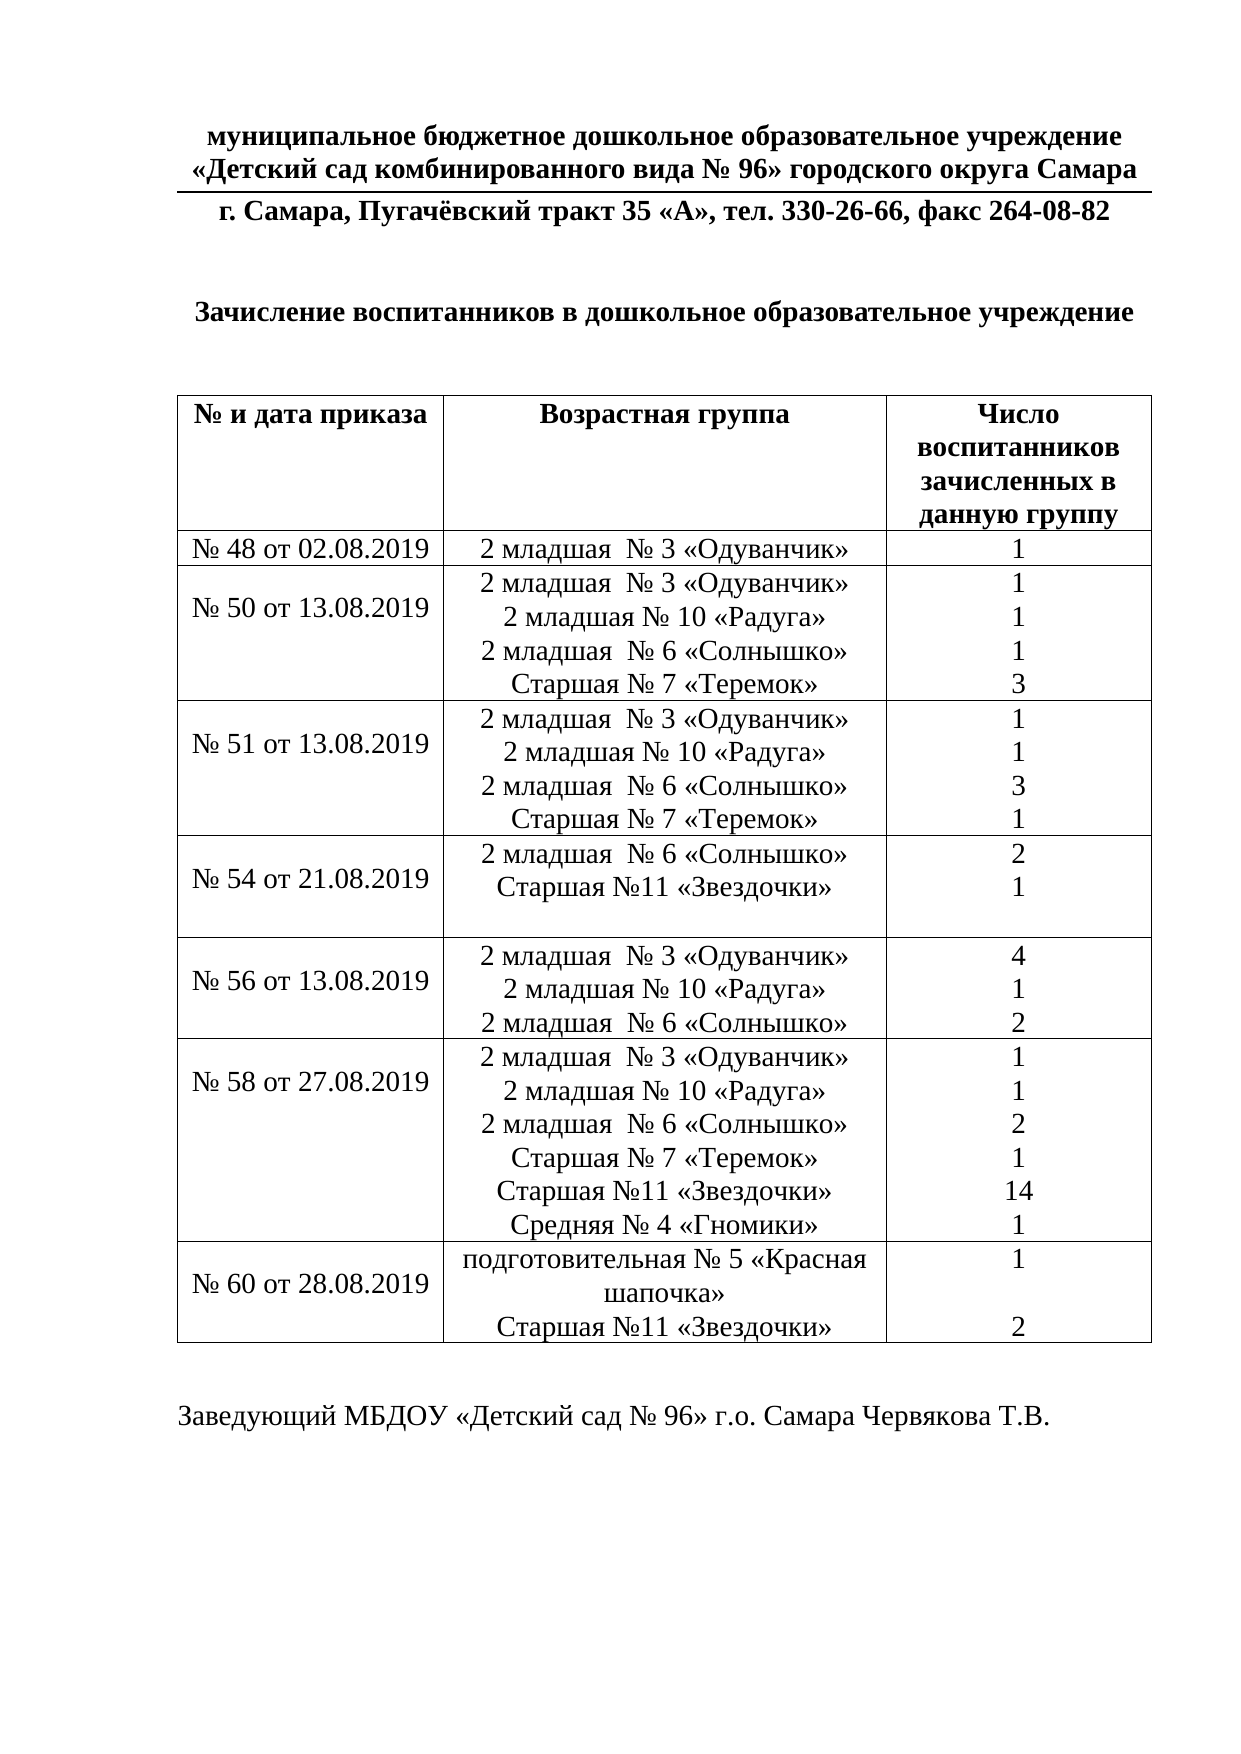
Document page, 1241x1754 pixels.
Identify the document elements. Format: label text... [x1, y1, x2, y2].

table_cell 1 1 1 3 [887, 566, 1151, 700]
table_cell 2 младшая № 3 «Одуванчик» [444, 531, 886, 564]
text Заведующий МБДОУ «Детский сад № 96» г.о. Самара Червякова Т.В. [177, 1398, 1152, 1431]
text Зачисление воспитанников в дошкольное образовательное учреждение [177, 294, 1152, 328]
text муниципальное бюджетное дошкольное образовательное учреждение «Детский сад комбинированного вида № 96» городского округа Самара [177, 118, 1152, 191]
table_cell № 58 от 27.08.2019 [178, 1039, 443, 1241]
table_cell № 56 от 13.08.2019 [178, 938, 443, 1038]
table_cell подготовительная № 5 «Красная шапочка» Старшая №11 «Звездочки» [444, 1242, 886, 1342]
table_cell 4 1 2 [887, 938, 1151, 1038]
table_header Число воспитанников зачисленных в данную группу [887, 396, 1151, 530]
table_cell 1 1 2 1 14 1 [887, 1039, 1151, 1241]
text г. Самара, Пугачёвский тракт 35 «А», тел. 330-26-66, факс 264-08-82 [177, 193, 1152, 227]
table_cell 1 2 [887, 1242, 1151, 1342]
table_cell № 48 от 02.08.2019 [178, 531, 443, 564]
table_cell 2 младшая № 3 «Одуванчик» 2 младшая № 10 «Радуга» 2 младшая № 6 «Солнышко» [444, 938, 886, 1038]
table_cell 1 [887, 531, 1151, 564]
table_cell 1 1 3 1 [887, 701, 1151, 835]
table_cell 2 младшая № 3 «Одуванчик» 2 младшая № 10 «Радуга» 2 младшая № 6 «Солнышко» Старшая № 7 «Теремок» Старшая №11 «Звездочки» Средняя № 4 «Гномики» [444, 1039, 886, 1241]
table_cell 2 младшая № 6 «Солнышко» Старшая №11 «Звездочки» [444, 836, 886, 937]
table_cell 2 1 [887, 836, 1151, 937]
table_cell № 54 от 21.08.2019 [178, 836, 443, 937]
table_cell № 51 от 13.08.2019 [178, 701, 443, 835]
table_cell № 60 от 28.08.2019 [178, 1242, 443, 1342]
table_header № и дата приказа [178, 396, 443, 530]
table_header Возрастная группа [444, 396, 886, 530]
table_cell 2 младшая № 3 «Одуванчик» 2 младшая № 10 «Радуга» 2 младшая № 6 «Солнышко» Старшая № 7 «Теремок» [444, 566, 886, 700]
table_cell № 50 от 13.08.2019 [178, 566, 443, 700]
table_cell 2 младшая № 3 «Одуванчик» 2 младшая № 10 «Радуга» 2 младшая № 6 «Солнышко» Старшая № 7 «Теремок» [444, 701, 886, 835]
